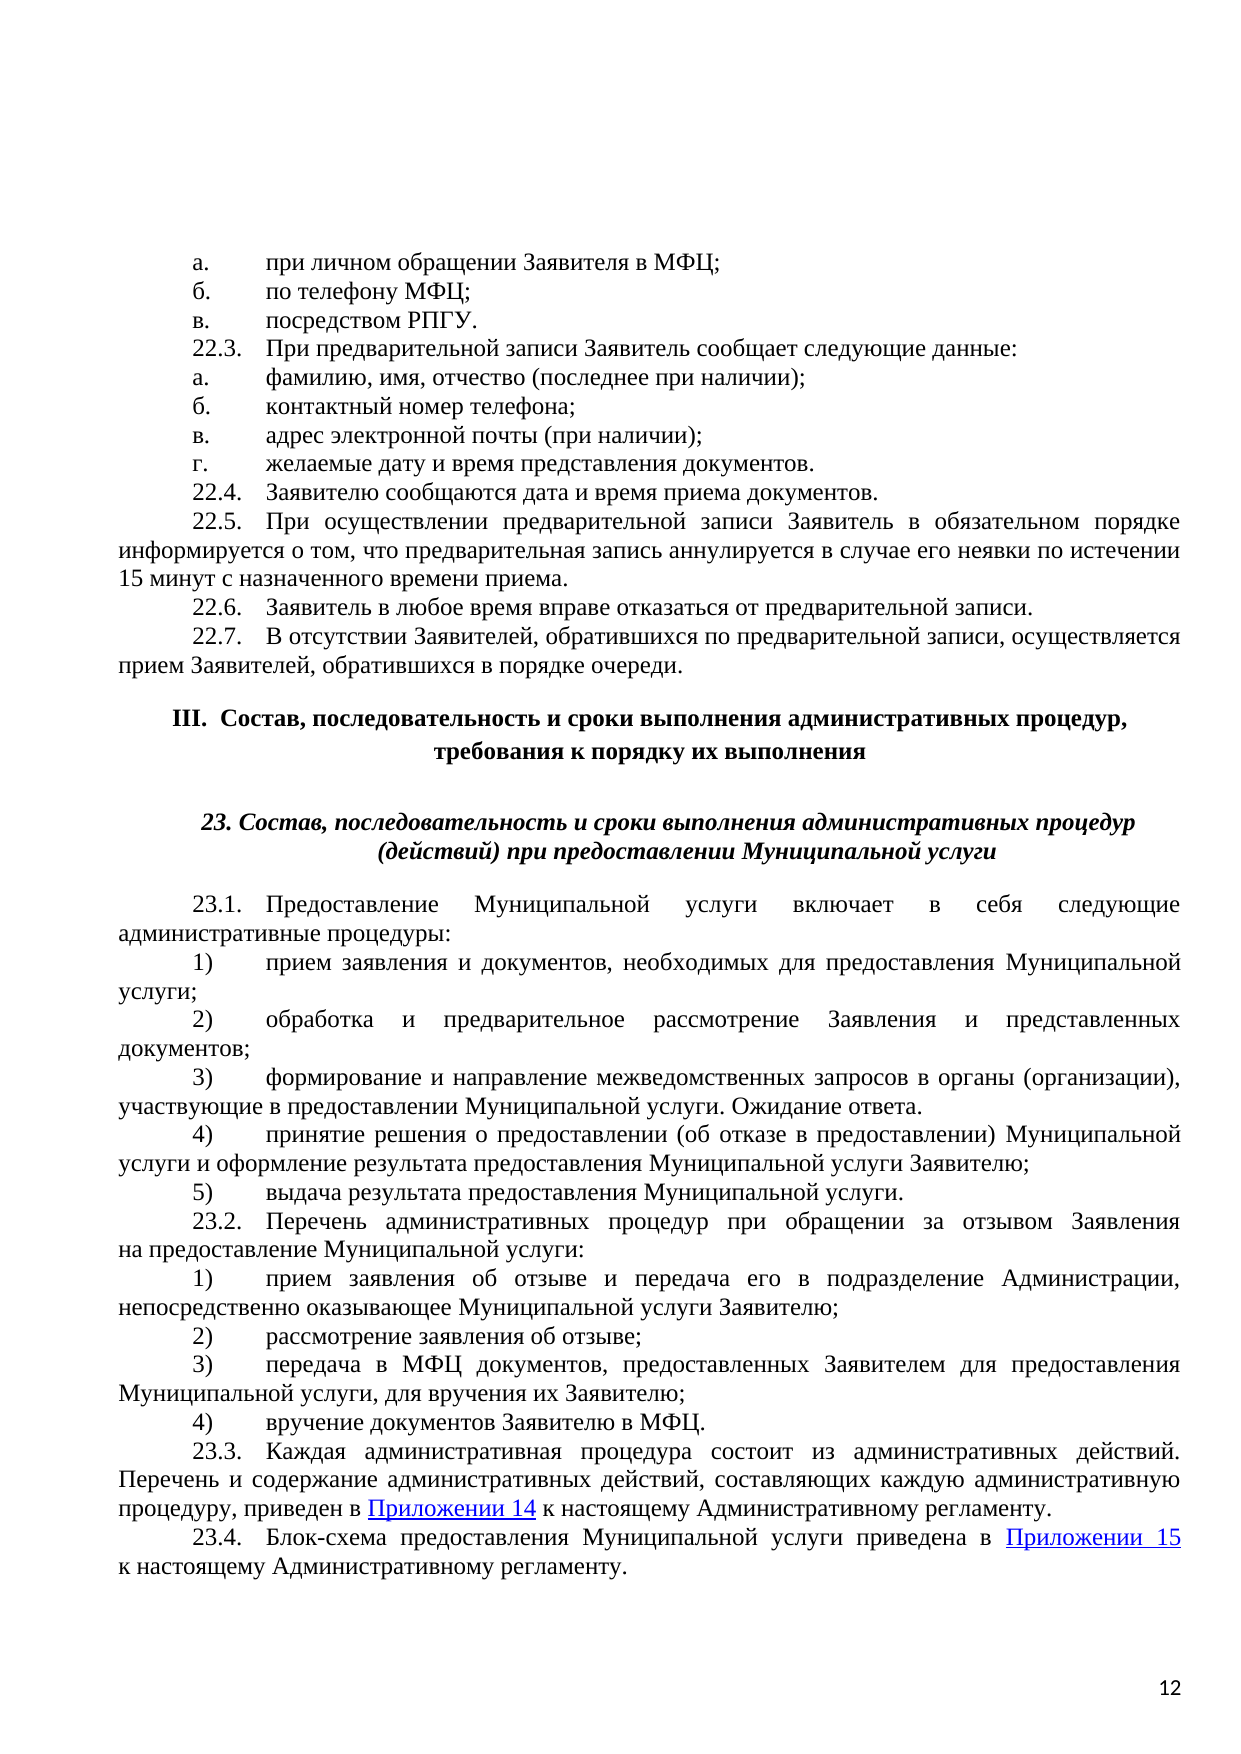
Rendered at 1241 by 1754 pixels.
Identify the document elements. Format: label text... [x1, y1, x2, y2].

list При предварительной записи Заявитель сообщает следующие данные: [118, 333, 1181, 362]
text III. Состав, последовательность и сроки выполнения административных процедур, требования к порядку их выполнения [118, 703, 1181, 765]
text 1) прием заявления об отзыве и передача его в подразделение Администрации, непосредственно оказывающее Муниципальной услуги Заявителю; [118, 1263, 1181, 1321]
list желаемые дату и время представления документов. [192, 448, 1181, 477]
list контактный номер телефона; [192, 391, 1181, 420]
list В отсутствии Заявителей, обратившихся по предварительной записи, осуществляется прием Заявителей, обратившихся в порядке очереди. [118, 621, 1181, 678]
list выдача результата предоставления Муниципальной услуги. [118, 1177, 1181, 1206]
list прием заявления и документов, необходимых для предоставления Муниципальной услуги; [118, 947, 1181, 1004]
list Предоставление Муниципальной услуги включает в себя следующие административные процедуры: [118, 889, 1181, 947]
list при личном обращении Заявителя в МФЦ; [192, 247, 1181, 276]
list Блок-схема предоставления Муниципальной услуги приведена в Приложении 15 к настоящему Административному регламенту. [118, 1522, 1181, 1579]
list фамилию, имя, отчество (последнее при наличии); [192, 362, 1181, 391]
list Каждая административная процедура состоит из административных действий. Перечень и содержание административных действий, составляющих каждую административную процедуру, приведен в Приложении 14 к настоящему Административному регламенту. [118, 1436, 1181, 1522]
list адрес электронной почты (при наличии); [192, 420, 1181, 448]
list Заявителю сообщаются дата и время приема документов. [118, 477, 1181, 506]
list посредством РПГУ. [192, 305, 1181, 333]
list формирование и направление межведомственных запросов в органы (организации), участвующие в предоставлении Муниципальной услуги. Ожидание ответа. [118, 1062, 1181, 1119]
list Состав, последовательность и сроки выполнения административных процедур (действий) при предоставлении Муниципальной услуги [156, 807, 1181, 864]
list При осуществлении предварительной записи Заявитель в обязательном порядке информируется о том, что предварительная запись аннулируется в случае его неявки по истечении 15 минут с назначенного времени приема. [118, 506, 1181, 592]
list обработка и предварительное рассмотрение Заявления и представленных документов; [118, 1004, 1181, 1062]
list по телефону МФЦ; [192, 276, 1181, 305]
list принятие решения о предоставлении (об отказе в предоставлении) Муниципальной услуги и оформление результата предоставления Муниципальной услуги Заявителю; [118, 1119, 1181, 1177]
text 3) передача в МФЦ документов, предоставленных Заявителем для предоставления Муниципальной услуги, для вручения их Заявителю; [118, 1349, 1181, 1407]
list Перечень административных процедур при обращении за отзывом Заявления на предоставление Муниципальной услуги: [118, 1206, 1181, 1263]
text 2) рассмотрение заявления об отзыве; [118, 1321, 1181, 1349]
text 4) вручение документов Заявителю в МФЦ. [118, 1407, 1181, 1436]
list Заявитель в любое время вправе отказаться от предварительной записи. [118, 592, 1181, 621]
